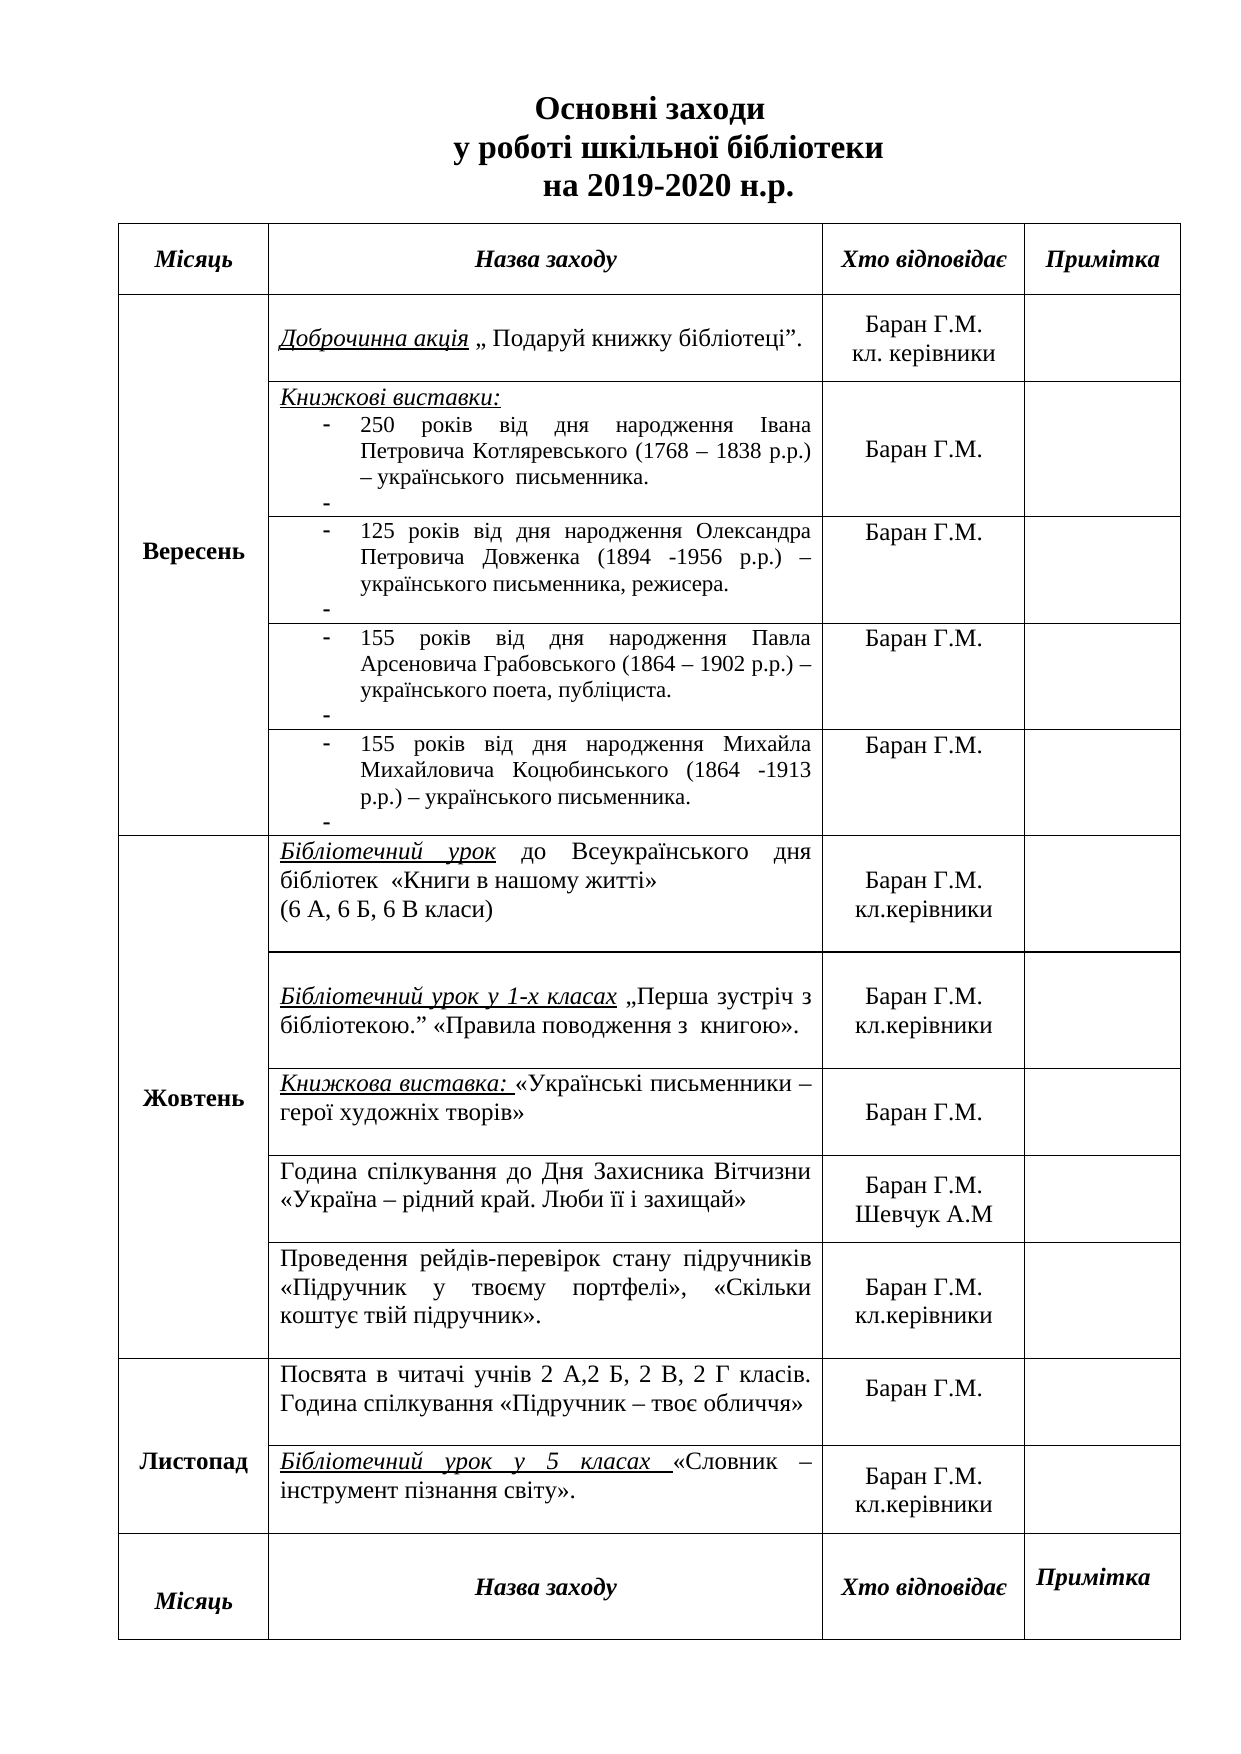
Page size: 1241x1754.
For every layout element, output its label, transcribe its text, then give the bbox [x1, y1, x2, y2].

table_cell [1025, 382, 1180, 516]
table_cell Вересень [119, 295, 268, 835]
table_cell Жовтень [119, 836, 268, 1358]
table_cell [1025, 1359, 1180, 1445]
table_header Хто відповідає [823, 224, 1024, 293]
table_cell Баран Г.М. [823, 382, 1024, 516]
table_cell [1025, 517, 1180, 622]
table_cell Баран Г.М. кл.керівники [823, 953, 1024, 1067]
table_cell Баран Г.М. Шевчук А.М [823, 1156, 1024, 1242]
table_cell Баран Г.М. кл. керівники [823, 295, 1024, 381]
table_cell Книжкові виставки: 250 років від дня народження Івана Петровича Котляревського (1768 – 1838 р.р.) – українського письменника. [269, 382, 822, 516]
table_cell Листопад [119, 1359, 268, 1533]
table_cell [1025, 295, 1180, 381]
table_cell [1025, 953, 1180, 1067]
table_header Примітка [1025, 224, 1180, 293]
table_cell [1025, 624, 1180, 729]
table_cell Бібліотечний урок у 1-х класах „Перша зустріч з бібліотекою.” «Правила поводження з книгою». [269, 953, 822, 1067]
text Основні заходи [148, 88, 1152, 127]
table_cell Баран Г.М. [823, 624, 1024, 729]
table_cell Баран Г.М. [823, 730, 1024, 835]
table_cell Баран Г.М. кл.керівники [823, 1446, 1024, 1533]
table_cell 155 років від дня народження Михайла Михайловича Коцюбинського (1864 -1913 р.р.) – українського письменника. [269, 730, 822, 835]
table_cell Бібліотечний урок у 5 класах «Словник – інструмент пізнання світу». [269, 1446, 822, 1533]
table_header Назва заходу [269, 224, 822, 293]
table_cell Година спілкування до Дня Захисника Вітчизни «Україна – рідний край. Люби її і захищай» [269, 1156, 822, 1242]
table_cell [1025, 836, 1180, 951]
table_cell 155 років від дня народження Павла Арсеновича Грабовського (1864 – 1902 р.р.) – українського поета, публіциста. [269, 624, 822, 729]
table_cell [1025, 1069, 1180, 1155]
table_cell Місяць [119, 1534, 268, 1639]
table_cell Посвята в читачі учнів 2 А,2 Б, 2 В, класів. Година спілкування «Підручник – твоє обличчя» [269, 1359, 822, 1445]
table_cell Баран Г.М. [823, 1069, 1024, 1155]
table_cell Доброчинна акція „ Подаруй книжку бібліотеці”. [269, 295, 822, 381]
table_cell Назва заходу [269, 1534, 822, 1639]
table_cell Баран Г.М. [823, 1359, 1024, 1445]
table_cell [1025, 1446, 1180, 1533]
table_header Місяць [119, 224, 268, 293]
table_cell [1025, 1156, 1180, 1242]
table_cell 125 років від дня народження Олександра Петровича Довженка (1894 -1956 р.р.) – українського письменника, режисера. [269, 517, 822, 622]
table_cell [1025, 1243, 1180, 1358]
table_cell Бібліотечний урок до Всеукраїнського дня бібліотек «Книги в нашому житті» (6 А, 6 Б, 6 В класи) [269, 836, 822, 951]
table_cell Хто відповідає [823, 1534, 1024, 1639]
table_cell Баран Г.М. кл.керівники [823, 836, 1024, 951]
text у роботі шкільної бібліотеки [185, 127, 1152, 165]
table_cell [1025, 730, 1180, 835]
table_cell Баран Г.М. [823, 517, 1024, 622]
text на 2019-2020 н.р. [185, 165, 1152, 203]
table_cell Проведення рейдів-перевірок стану підручників «Підручник у твоєму портфелі», «Скільки коштує твій підручник». [269, 1243, 822, 1358]
table_cell Книжкова виставка: «Українські письменники – герої художніх творів» [269, 1069, 822, 1155]
table_cell Примітка [1025, 1534, 1180, 1639]
table_cell Баран Г.М. кл.керівники [823, 1243, 1024, 1358]
